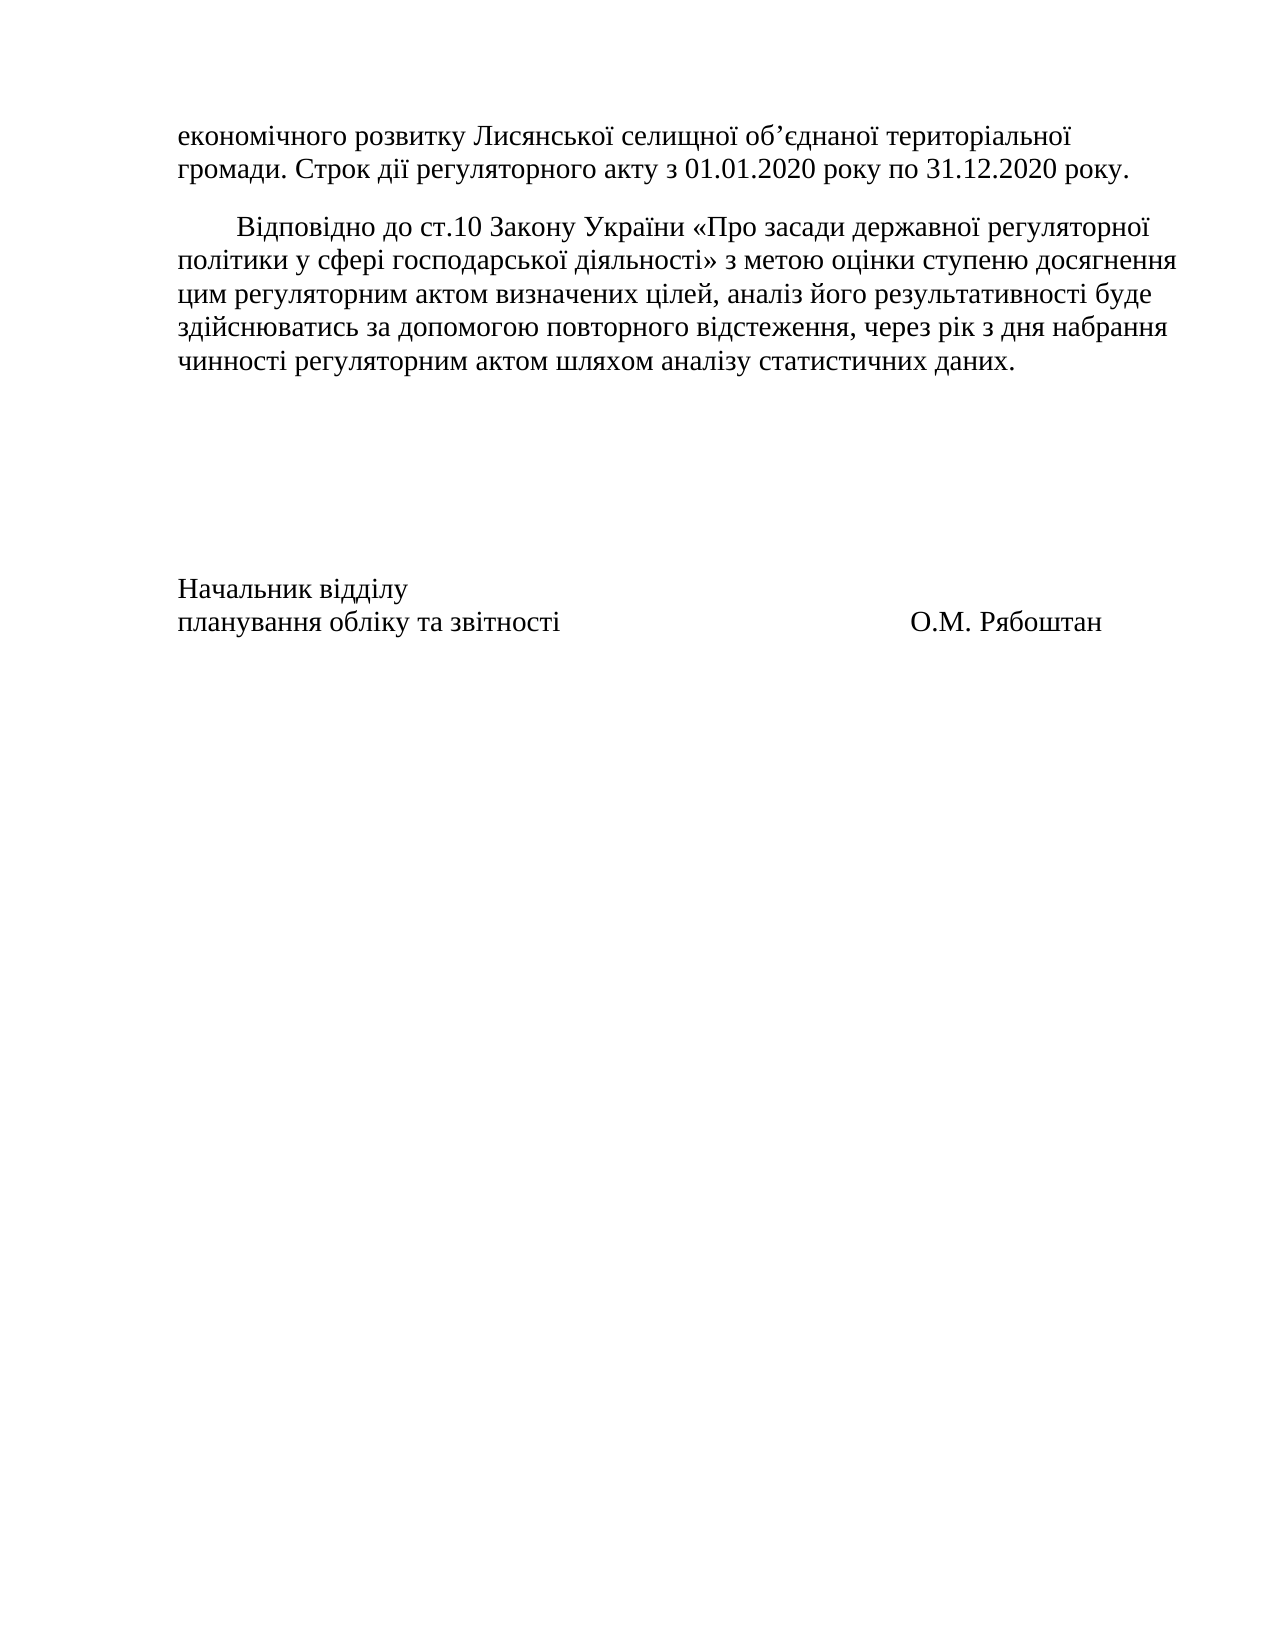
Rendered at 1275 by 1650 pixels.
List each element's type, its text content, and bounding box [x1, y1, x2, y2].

text Начальник відділу [177, 571, 1186, 604]
text планування обліку та звітності О.М. Рябоштан [177, 604, 1186, 638]
text Відповідно до ст.10 Закону України «Про засади державної регуляторної політики у сфері господарської діяльності» з метою оцінки ступеню досягнення цим регуляторним актом визначених цілей, аналіз його результативності буде здійснюватись за допомогою повторного відстеження, через рік з дня набрання чинності регуляторним актом шляхом аналізу статистичних даних. [177, 209, 1186, 376]
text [177, 118, 1186, 185]
